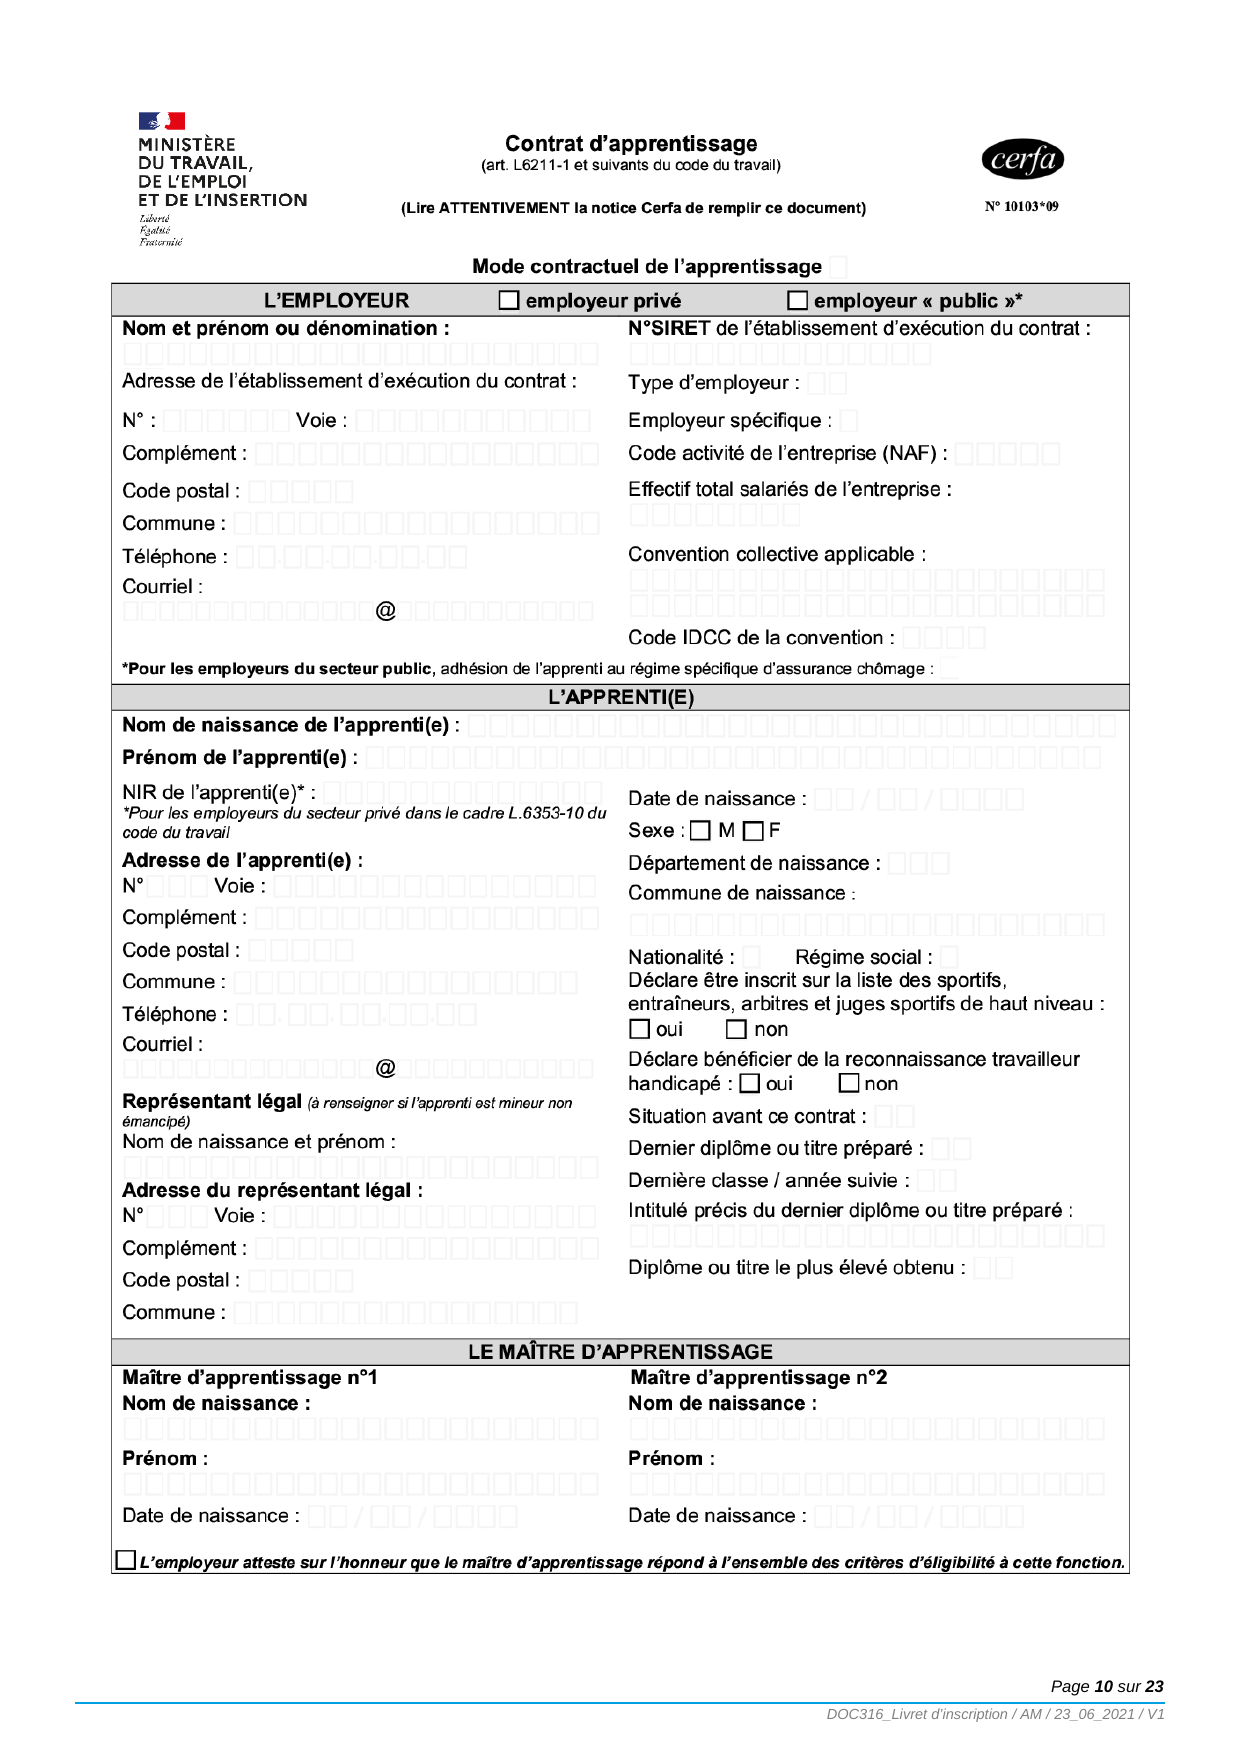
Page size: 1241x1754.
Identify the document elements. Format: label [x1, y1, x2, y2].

picture [75, 73, 1166, 1616]
